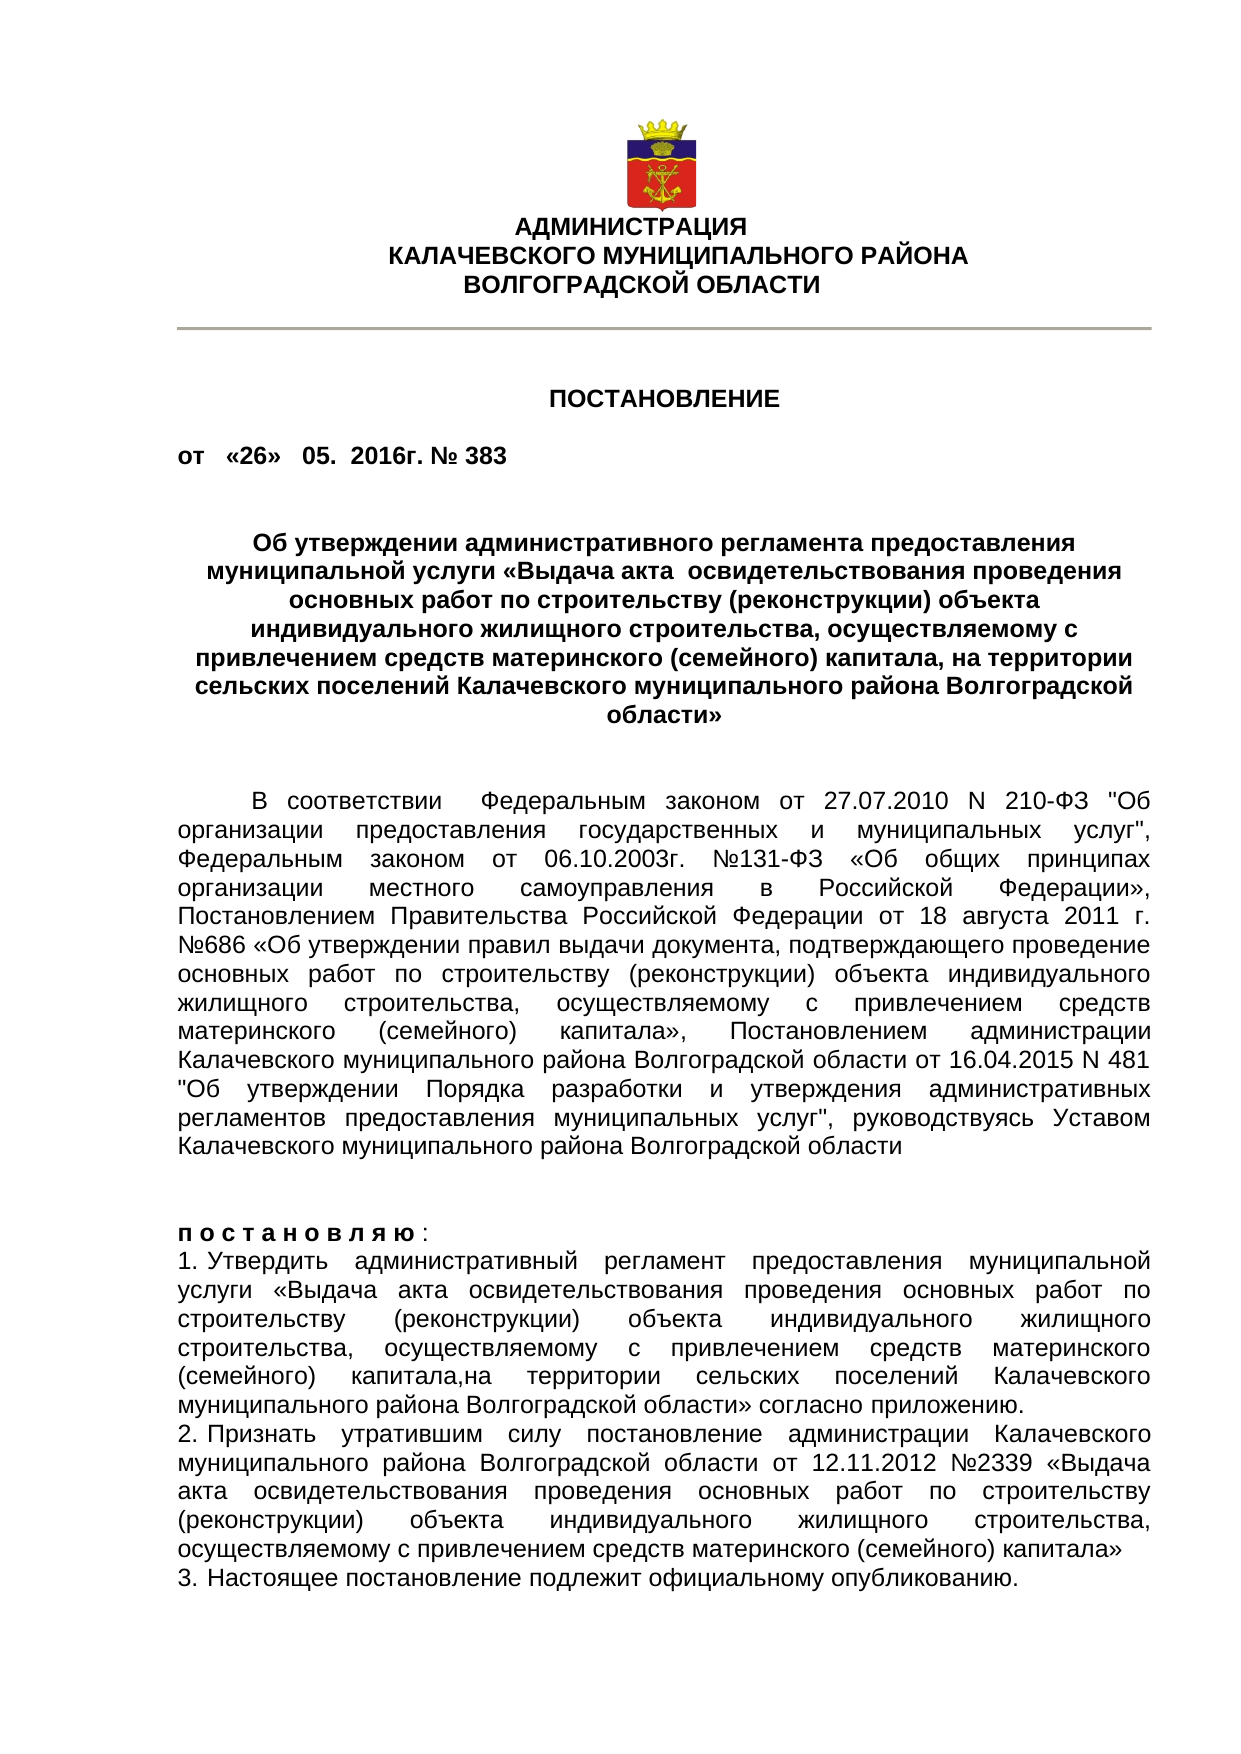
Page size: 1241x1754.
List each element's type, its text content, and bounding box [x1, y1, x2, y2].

text муниципальной услуги «Выдача акта освидетельствования проведения основных работ по строительству (реконструкции) объекта индивидуального жилищного строительства, осуществляемому с привлечением средств материнского (семейного) капитала, на территории сельских поселений Калачевского муниципального района Волгоградской области» [177, 556, 1152, 729]
text ВОЛГОГРАДСКОЙ ОБЛАСТИ [0, 269, 1152, 298]
text КАЛАЧЕВСКОГО МУНИЦИПАЛЬНОГО РАЙОНА [177, 241, 1152, 269]
list Настоящее постановление подлежит официальному опубликованию. [177, 1563, 1152, 1591]
text В соответствии Федеральным законом от 27.07.2010 N 210-ФЗ "Об организации предоставления государственных и муниципальных услуг", Федеральным законом от 06.10.2003г. №131-ФЗ «Об общих принципах организации местного самоуправления в Российской Федерации», Постановлением Правительства Российской Федерации от 18 августа 2011 г. №686 «Об утверждении правил выдачи документа, подтверждающего проведение основных работ по строительству (реконструкции) объекта индивидуального жилищного строительства, осуществляемому с привлечением средств материнского (семейного) капитала», Постановлением администрации Калачевского муниципального района Волгоградской области от 16.04.2015 N 481 "Об утверждении Порядка разработки и утверждения административных регламентов предоставления муниципальных услуг", руководствуясь Уставом Калачевского муниципального района Волгоградской области [177, 786, 1152, 1160]
text п о с т а н о в л я ю : [177, 1218, 1152, 1246]
list Утвердить административный регламент предоставления муниципальной услуги «Выдача акта освидетельствования проведения основных работ по строительству (реконструкции) объекта индивидуального жилищного строительства, осуществляемому с привлечением средств материнского (семейного) капитала,на территории сельских поселений Калачевского муниципального района Волгоградской области» согласно приложению. [177, 1246, 1152, 1419]
text Об утверждении административного регламента предоставления [177, 528, 1152, 556]
list Признать утратившим силу постановление администрации Калачевского муниципального района Волгоградской области от 12.11.2012 №2339 «Выдача акта освидетельствования проведения основных работ по строительству (реконструкции) объекта индивидуального жилищного строительства, осуществляемому с привлечением средств материнского (семейного) капитала» [177, 1419, 1152, 1563]
text от «26» 05. 2016г. № 383 [177, 441, 1152, 470]
text АДМИНИСТРАЦИЯ [399, 212, 1152, 241]
text ПОСТАНОВЛЕНИЕ [177, 384, 1152, 413]
